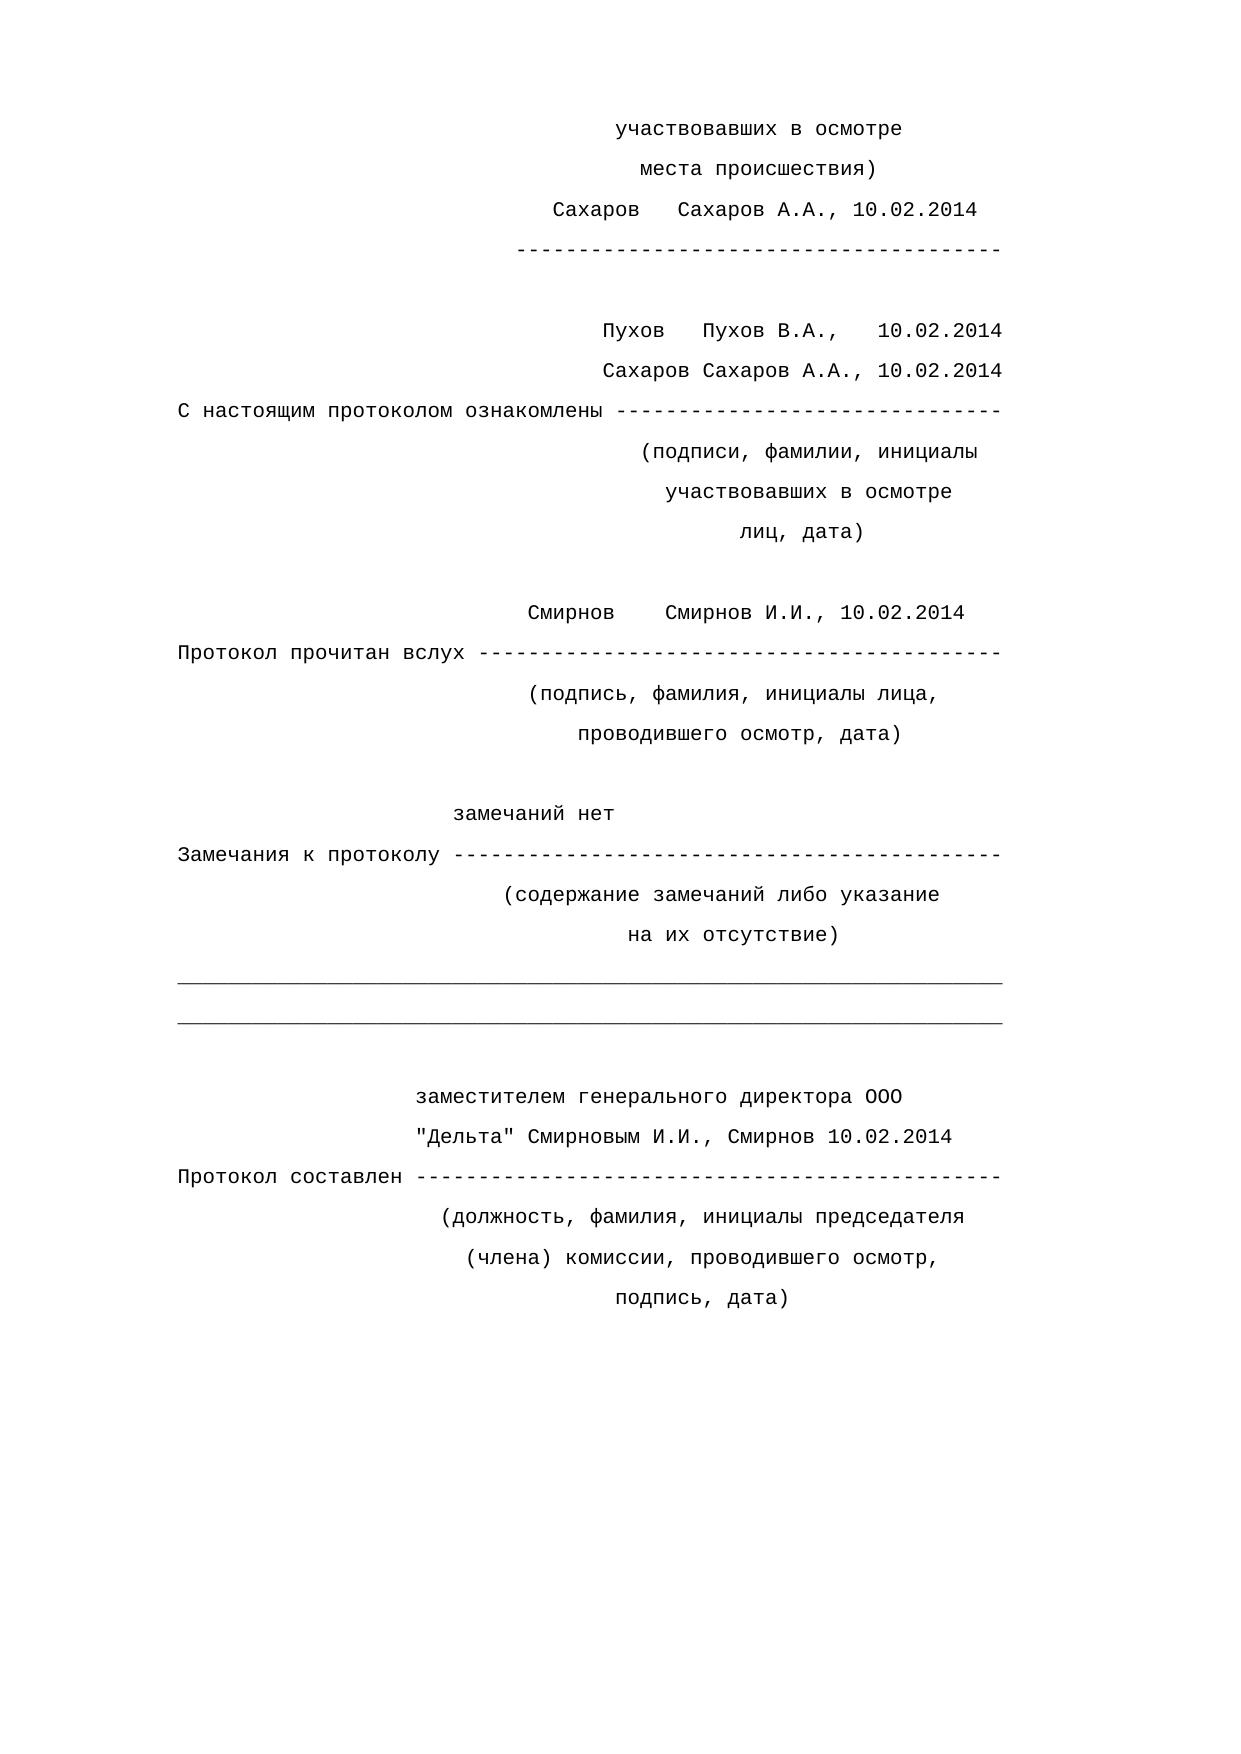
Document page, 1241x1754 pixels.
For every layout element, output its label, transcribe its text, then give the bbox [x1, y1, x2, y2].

text Смирнов Смирнов И.И., 10.02.2014 [177, 602, 1152, 626]
text лиц, дата) [177, 521, 1152, 545]
text участвовавших в осмотре [177, 481, 1152, 504]
text заместителем генерального директора ООО [177, 1086, 1152, 1109]
text Замечания к протоколу -------------------------------------------- [177, 844, 1152, 867]
text __________________________________________________________________ [177, 965, 1152, 988]
text С настоящим протоколом ознакомлены ------------------------------- [177, 400, 1152, 424]
text подпись, дата) [177, 1287, 1152, 1311]
text участвовавших в осмотре [177, 118, 1152, 142]
text замечаний нет [177, 803, 1152, 827]
text (содержание замечаний либо указание [177, 884, 1152, 908]
text Пухов Пухов В.А., 10.02.2014 [177, 320, 1152, 343]
text (члена) комиссии, проводившего осмотр, [177, 1247, 1152, 1271]
text (должность, фамилия, инициалы председателя [177, 1207, 1152, 1230]
text --------------------------------------- [177, 239, 1152, 263]
text (подпись, фамилия, инициалы лица, [177, 682, 1152, 706]
text Протокол составлен ----------------------------------------------- [177, 1166, 1152, 1190]
text __________________________________________________________________ [177, 1005, 1152, 1029]
text на их отсутствие) [177, 924, 1152, 948]
text Протокол прочитан вслух ------------------------------------------ [177, 642, 1152, 666]
text "Дельта" Смирновым И.И., Смирнов 10.02.2014 [177, 1126, 1152, 1149]
text места происшествия) [177, 158, 1152, 182]
text Сахаров Сахаров А.А., 10.02.2014 [177, 199, 1152, 222]
text проводившего осмотр, дата) [177, 723, 1152, 746]
text Сахаров Сахаров А.А., 10.02.2014 [177, 360, 1152, 384]
text (подписи, фамилии, инициалы [177, 441, 1152, 464]
